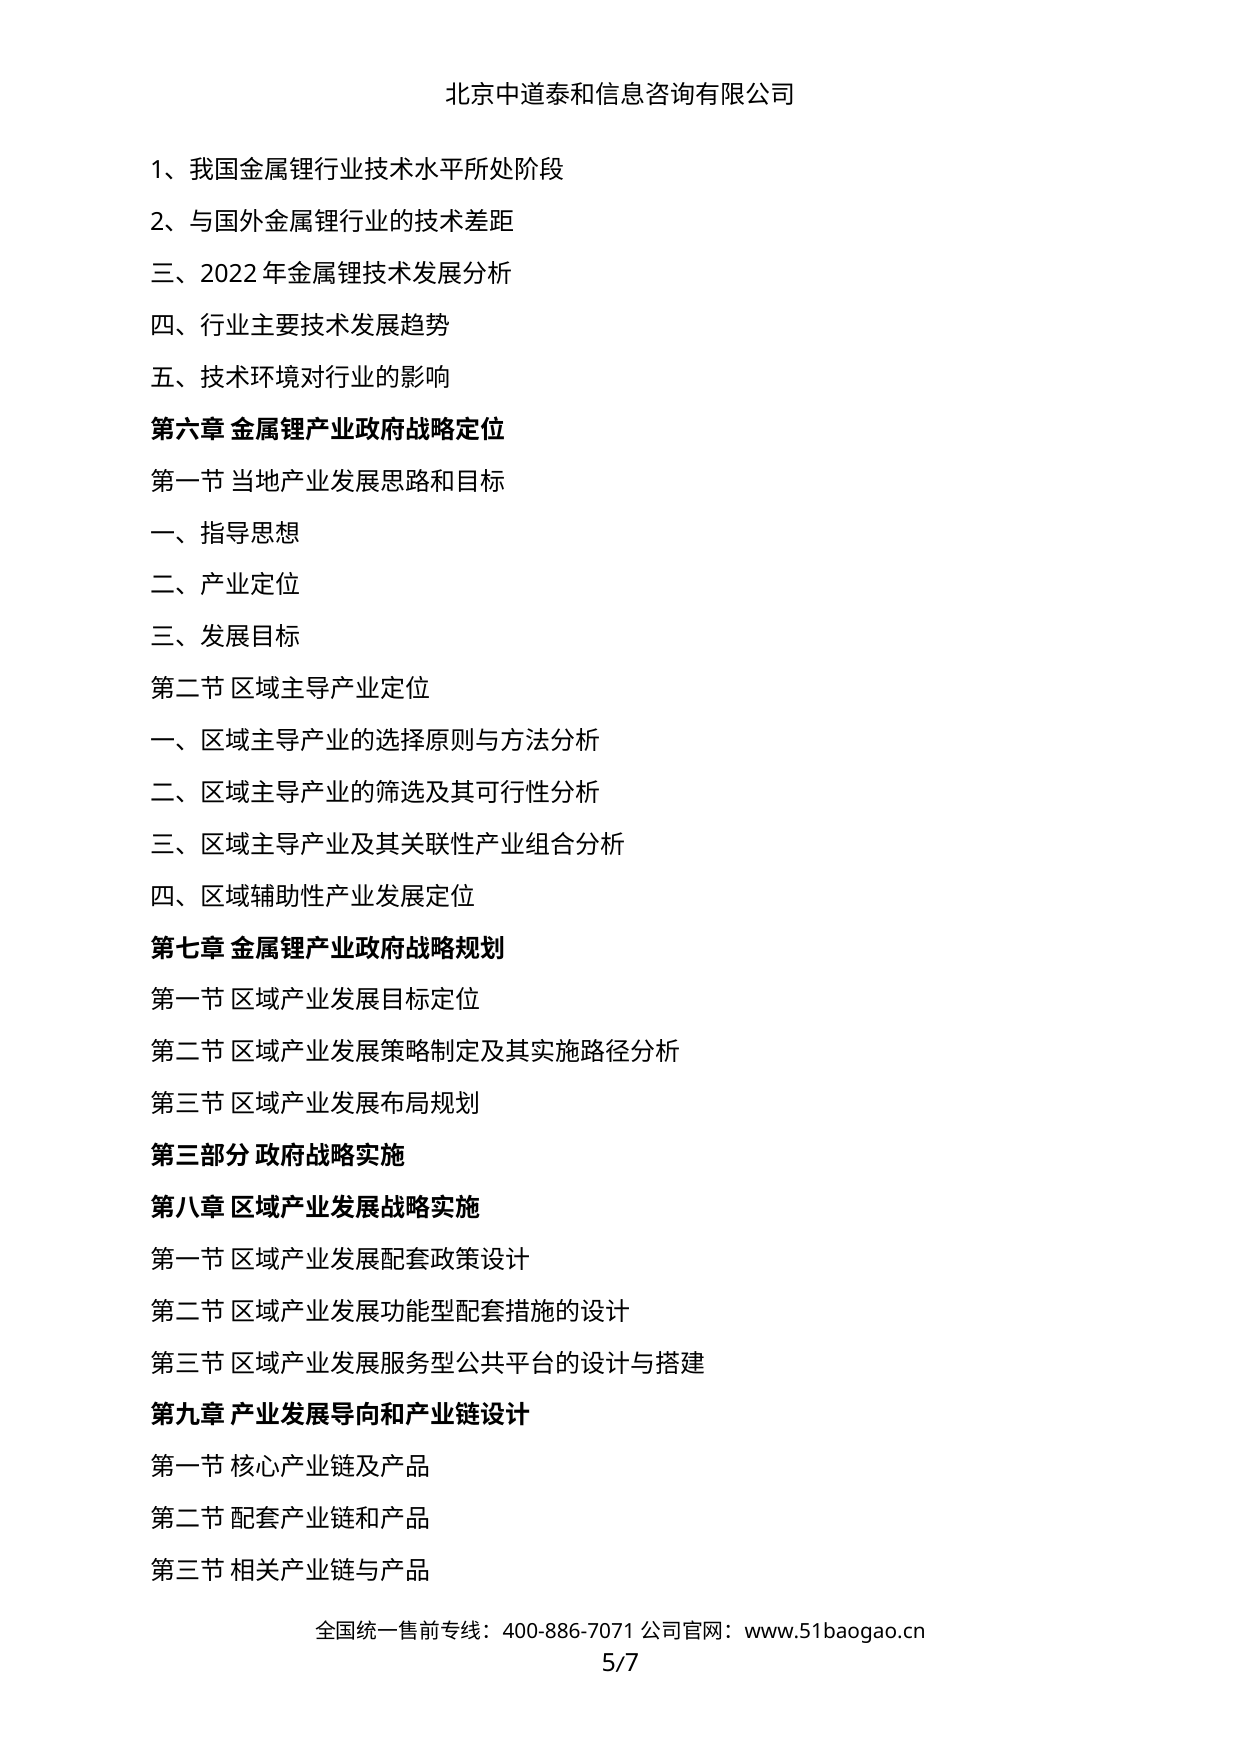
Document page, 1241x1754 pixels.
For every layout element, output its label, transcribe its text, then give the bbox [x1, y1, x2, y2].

text 一、区域主导产业的选择原则与方法分析 [150, 721, 1090, 757]
text 第三节 相关产业链与产品 [150, 1551, 1090, 1587]
text 四、行业主要技术发展趋势 [150, 306, 1090, 342]
text 一、指导思想 [150, 513, 1090, 549]
text 第二节 配套产业链和产品 [150, 1499, 1090, 1535]
text 二、区域主导产业的筛选及其可行性分析 [150, 772, 1090, 809]
text 第一节 区域产业发展目标定位 [150, 980, 1090, 1016]
text 第一节 区域产业发展配套政策设计 [150, 1239, 1090, 1276]
text 第二节 区域主导产业定位 [150, 669, 1090, 705]
text 第七章 金属锂产业政府战略规划 [150, 928, 1090, 964]
text 二、产业定位 [150, 565, 1090, 601]
text 第九章 产业发展导向和产业链设计 [150, 1395, 1090, 1431]
text 三、区域主导产业及其关联性产业组合分析 [150, 824, 1090, 861]
text 第六章 金属锂产业政府战略定位 [150, 409, 1090, 446]
text 1、我国金属锂行业技术水平所处阶段 [150, 150, 1090, 186]
text 第一节 核心产业链及产品 [150, 1447, 1090, 1483]
text 第二节 区域产业发展功能型配套措施的设计 [150, 1291, 1090, 1327]
text 第二节 区域产业发展策略制定及其实施路径分析 [150, 1032, 1090, 1068]
text 第三节 区域产业发展服务型公共平台的设计与搭建 [150, 1343, 1090, 1379]
text 四、区域辅助性产业发展定位 [150, 876, 1090, 912]
text 三、发展目标 [150, 617, 1090, 653]
text 第八章 区域产业发展战略实施 [150, 1187, 1090, 1224]
text 三、2022年金属锂技术发展分析 [150, 254, 1090, 290]
text 五、技术环境对行业的影响 [150, 357, 1090, 394]
text 第一节 当地产业发展思路和目标 [150, 461, 1090, 497]
text 2、与国外金属锂行业的技术差距 [150, 202, 1090, 238]
text 第三节 区域产业发展布局规划 [150, 1084, 1090, 1120]
text 第三部分 政府战略实施 [150, 1136, 1090, 1172]
